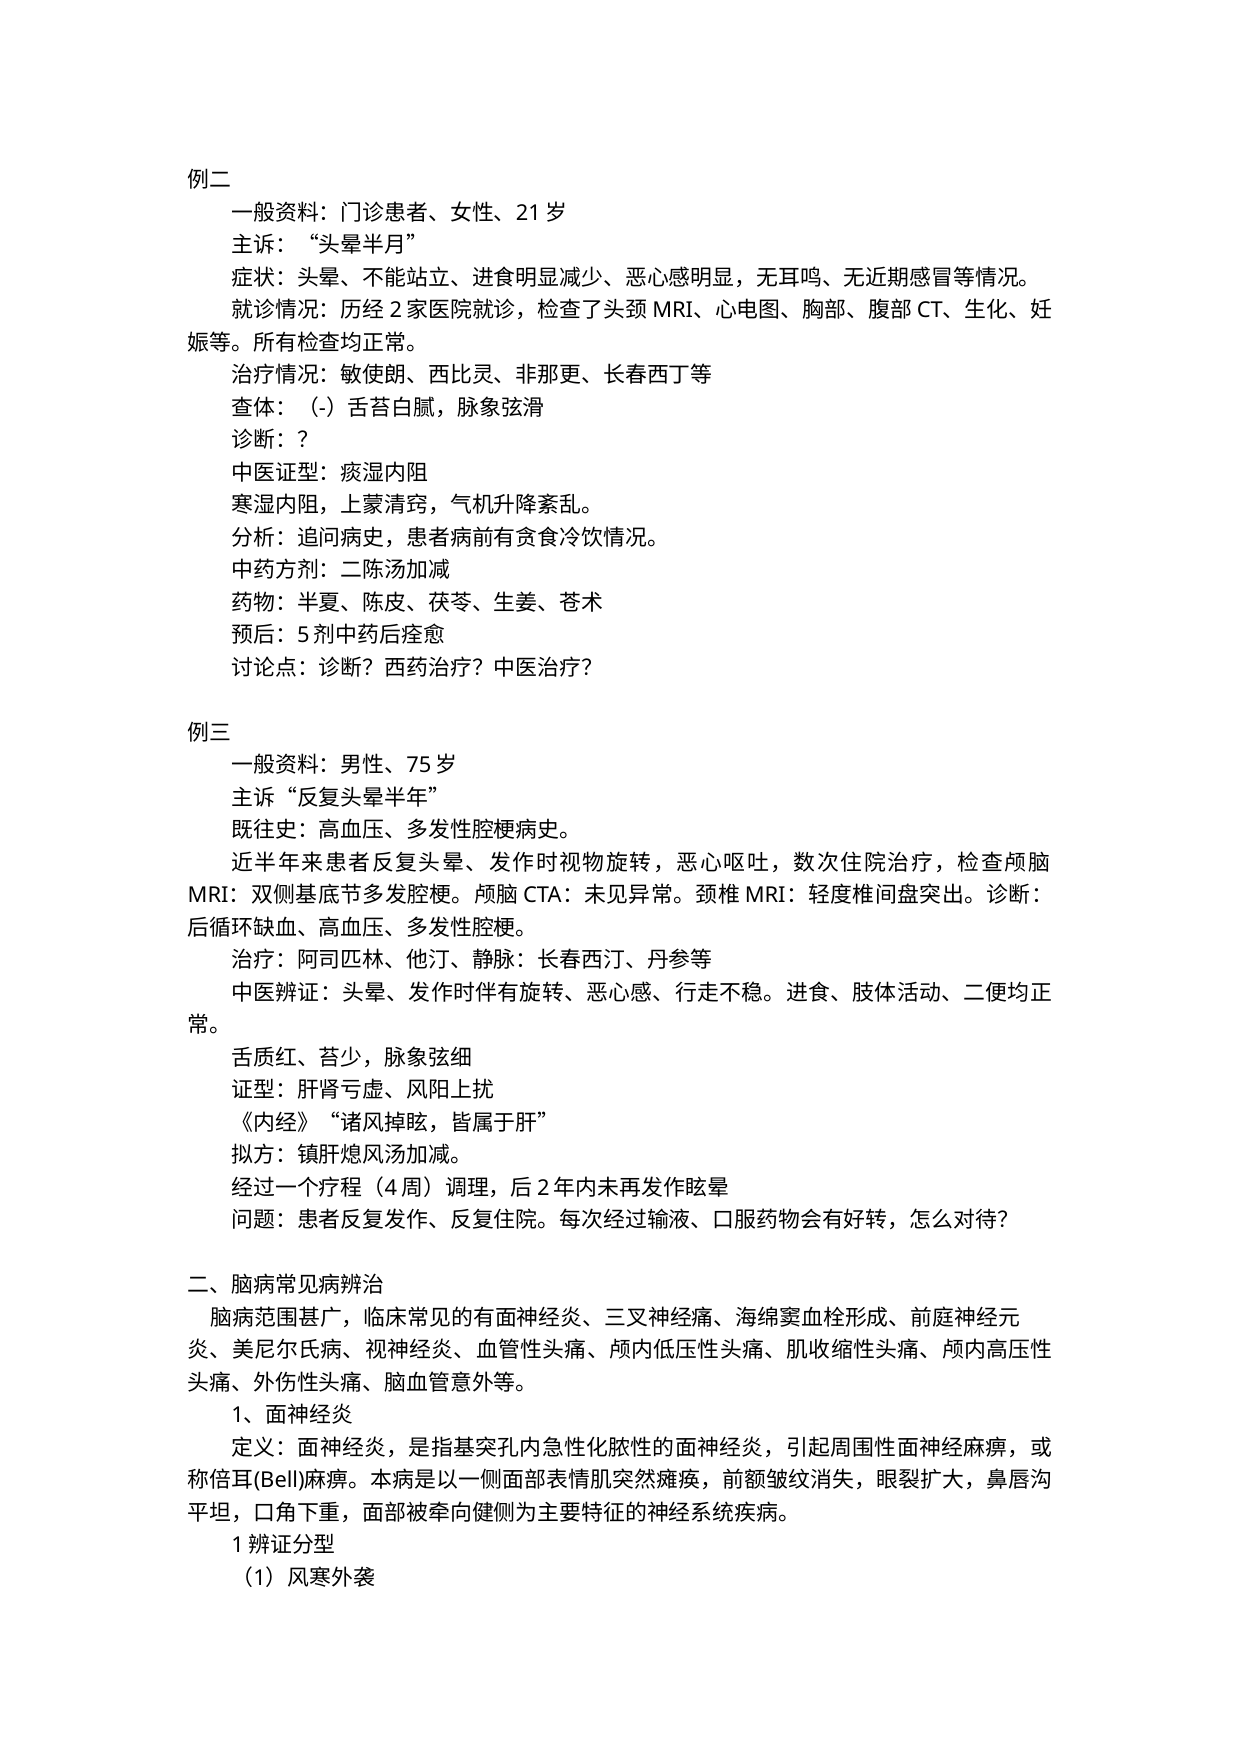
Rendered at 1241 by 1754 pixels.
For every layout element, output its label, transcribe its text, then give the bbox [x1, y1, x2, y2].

text 一般资料：门诊患者、女性、21岁 [187, 194, 1053, 227]
text 寒湿内阻，上蒙清窍，气机升降紊乱。 [187, 487, 1053, 519]
text 治疗情况：敏使朗、西比灵、非那更、长春西丁等 [187, 357, 1053, 389]
text 预后：5剂中药后痊愈 [187, 617, 1053, 649]
text 炎、美尼尔氏病、视神经炎、血管性头痛、颅内低压性头痛、肌收缩性头痛、颅内高压性头痛、外伤性头痛、脑血管意外等。 [187, 1332, 1053, 1397]
text 就诊情况：历经2家医院就诊，检查了头颈MRI、心电图、胸部、腹部CT、生化、妊娠等。所有检查均正常。 [187, 292, 1053, 357]
text 1辨证分型 （1）风寒外袭 [231, 1527, 1053, 1592]
text 既往史：高血压、多发性腔梗病史。 [187, 812, 1053, 844]
text 查体：（-）舌苔白腻，脉象弦滑 [187, 389, 1053, 422]
text 例三 [187, 714, 1053, 747]
text 主诉“反复头晕半年” [187, 779, 1053, 812]
text 舌质红、苔少，脉象弦细 [187, 1039, 1053, 1072]
text 治疗：阿司匹林、他汀、静脉：长春西汀、丹参等 [187, 942, 1053, 974]
text 中医辨证：头晕、发作时伴有旋转、恶心感、行走不稳。进食、肢体活动、二便均正常。 [187, 974, 1053, 1039]
text 症状：头晕、不能站立、进食明显减少、恶心感明显，无耳鸣、无近期感冒等情况。 [187, 259, 1053, 292]
text 经过一个疗程（4周）调理，后2年内未再发作眩晕 [187, 1169, 1053, 1202]
text 证型：肝肾亏虚、风阳上扰 [187, 1072, 1053, 1104]
text 中医证型：痰湿内阻 [187, 454, 1053, 487]
text 拟方：镇肝熄风汤加减。 [187, 1137, 1053, 1169]
text 《内经》“诸风掉眩，皆属于肝” [187, 1104, 1053, 1137]
text 1、面神经炎 [187, 1397, 1053, 1429]
text 近半年来患者反复头晕、发作时视物旋转，恶心呕吐，数次住院治疗，检查颅脑MRI：双侧基底节多发腔梗。颅脑CTA：未见异常。颈椎MRI：轻度椎间盘突出。诊断：后循环缺血、高血压、多发性腔梗。 [187, 844, 1053, 942]
text 定义：面神经炎，是指基突孔内急性化脓性的面神经炎，引起周围性面神经麻痹，或称倍耳(Bell)麻痹。本病是以一侧面部表情肌突然瘫痪，前额皱纹消失，眼裂扩大，鼻唇沟平坦，口角下重，面部被牵向健侧为主要特征的神经系统疾病。 [187, 1429, 1053, 1527]
text 主诉：“头晕半月” [187, 227, 1053, 259]
text 例二 [187, 162, 1053, 194]
text 一般资料：男性、75岁 [187, 747, 1053, 779]
text 脑病范围甚广，临床常见的有面神经炎、三叉神经痛、海绵窦血栓形成、前庭神经元 [187, 1299, 1053, 1332]
text 诊断：？ [187, 422, 1053, 454]
text 问题：患者反复发作、反复住院。每次经过输液、口服药物会有好转，怎么对待？ [187, 1202, 1053, 1234]
text 中药方剂：二陈汤加减 [187, 552, 1053, 584]
text 讨论点：诊断？西药治疗？中医治疗？ [187, 649, 1053, 682]
text 二、脑病常见病辨治 [187, 1267, 1053, 1299]
text 分析：追问病史，患者病前有贪食冷饮情况。 [187, 519, 1053, 552]
text 药物：半夏、陈皮、茯苓、生姜、苍术 [187, 584, 1053, 617]
